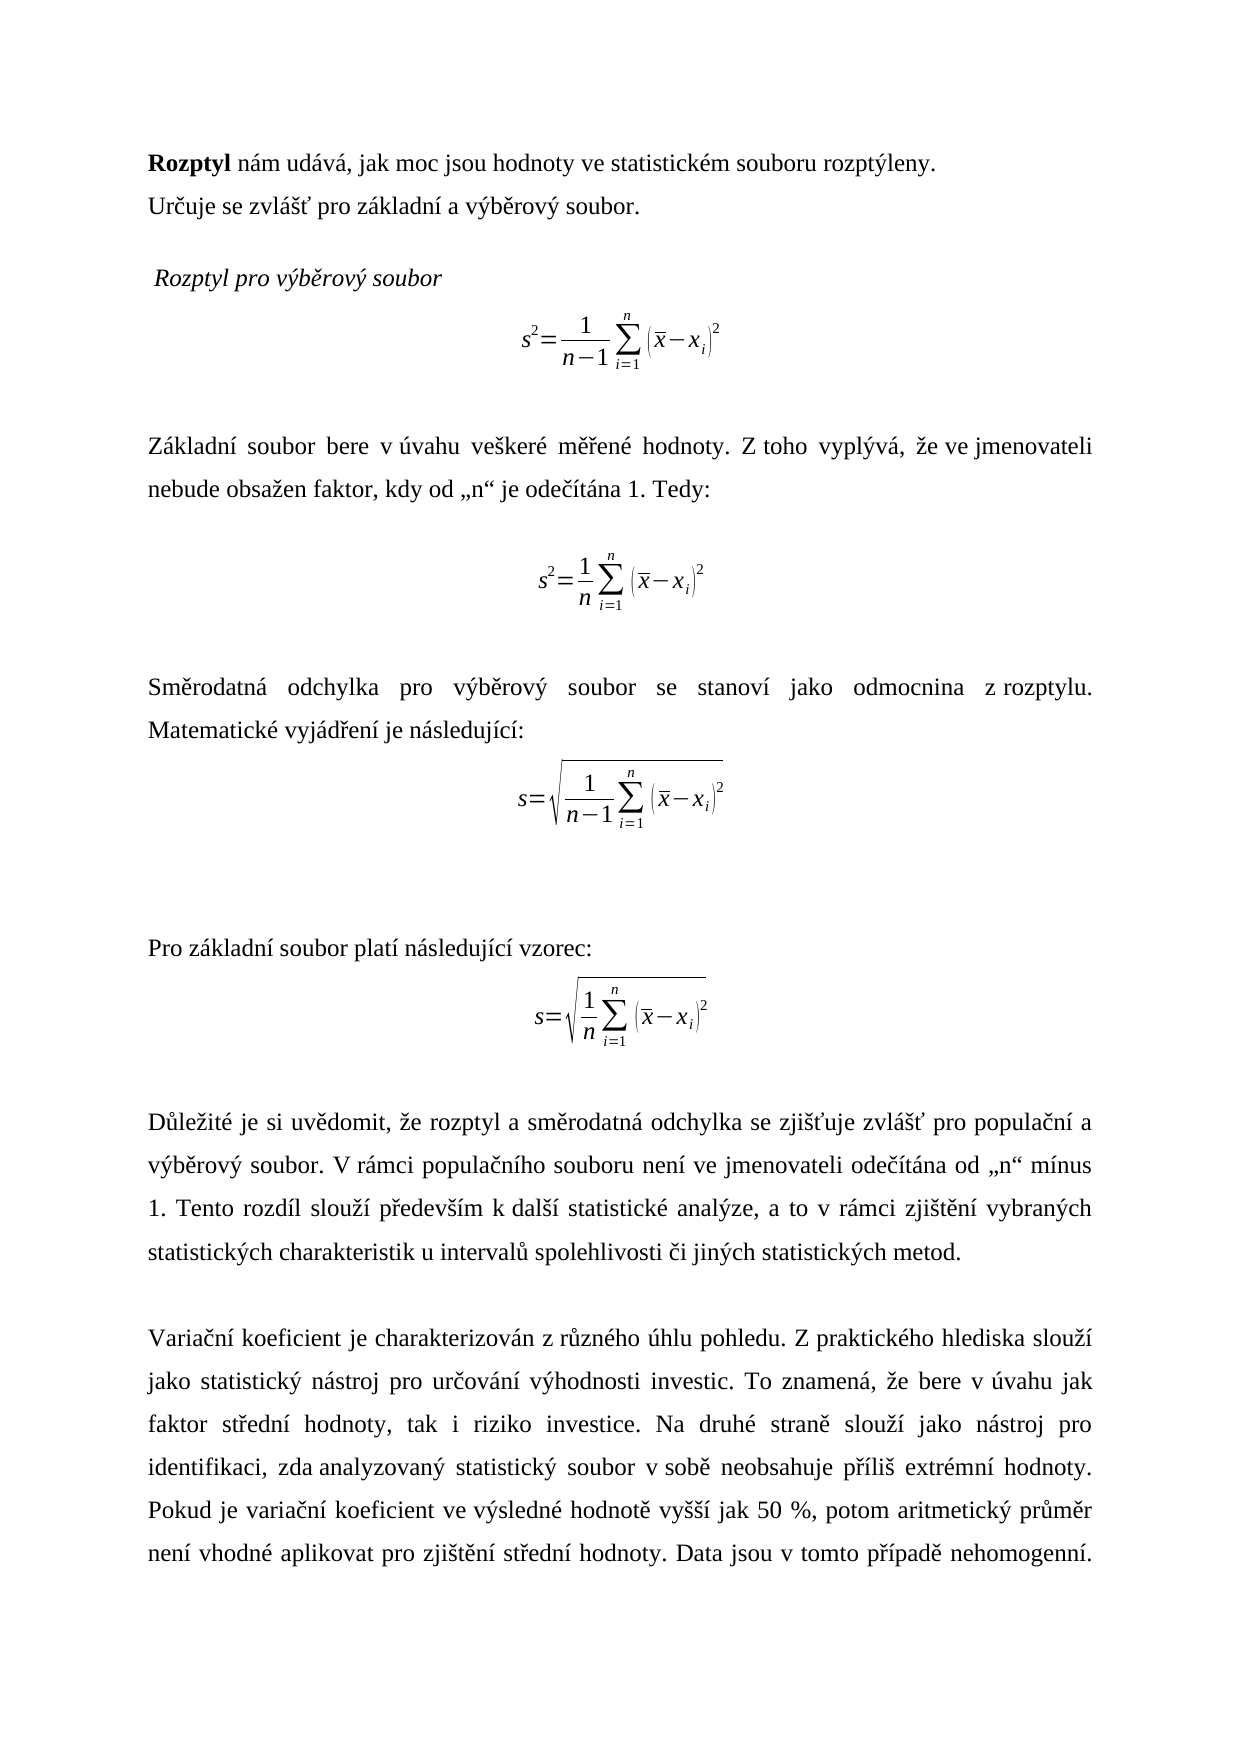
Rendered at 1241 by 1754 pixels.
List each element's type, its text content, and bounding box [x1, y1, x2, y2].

text Určuje se zvlášť pro základní a výběrový soubor. [148, 191, 1093, 219]
text Směrodatná odchylka pro výběrový soubor se stanoví jako odmocnina z rozptylu. Matematické vyjádření je následující: [148, 672, 1093, 744]
text Rozptyl nám udává, jak moc jsou hodnoty ve statistickém souboru rozptýleny. [823, 148, 1093, 176]
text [148, 1323, 1093, 1567]
text Základní soubor bere v úvahu veškeré měřené hodnoty. Z toho vyplývá, že ve jmenovateli nebude obsažen faktor, kdy od „n“ je odečítána 1. Tedy: [148, 431, 1093, 503]
text Důležité je si uvědomit, že rozptyl a směrodatná odchylka se zjišťuje zvlášť pro populační a výběrový soubor. V rámci populačního souboru není ve jmenovateli odečítána od „n“ mínus 1. Tento rozdíl slouží především k další statistické analýze, a to v rámci zjištění vybraných statistických charakteristik u intervalů spolehlivosti či jiných statistických metod. [148, 1107, 1093, 1265]
text Pro základní soubor platí následující vzorec: [148, 933, 1093, 961]
text Rozptyl pro výběrový soubor [148, 263, 1093, 291]
